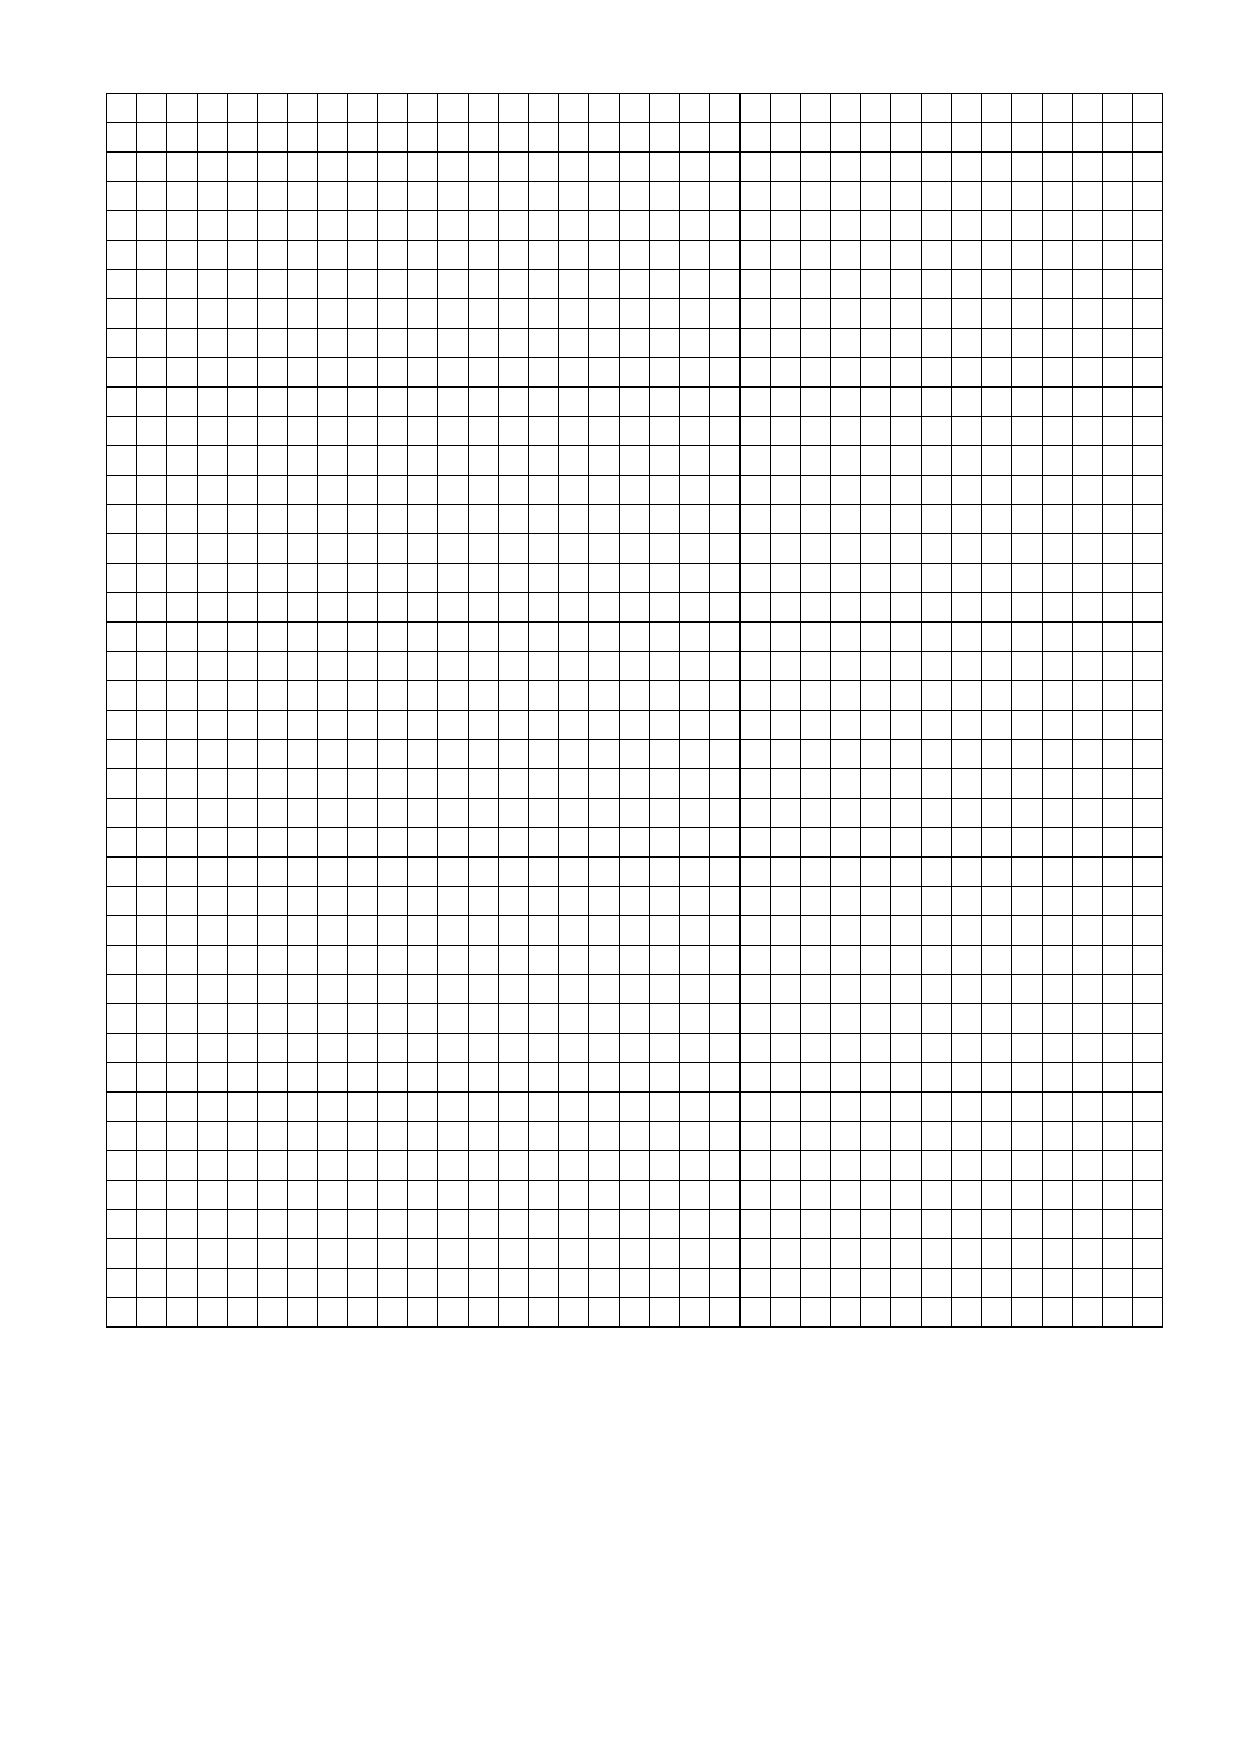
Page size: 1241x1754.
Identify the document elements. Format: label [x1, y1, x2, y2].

table_cell [710, 1210, 739, 1238]
table_cell [922, 1181, 951, 1209]
table_cell [982, 623, 1011, 651]
table_cell [771, 1034, 800, 1062]
table_header [620, 94, 649, 122]
table_cell [559, 1269, 588, 1297]
table_cell [198, 623, 227, 651]
table_cell [408, 681, 437, 709]
table_cell [620, 446, 649, 474]
table_cell [529, 975, 558, 1003]
table_cell [771, 711, 800, 739]
table_cell [620, 593, 649, 621]
table_cell [529, 123, 558, 151]
table_cell [408, 1034, 437, 1062]
table_cell [348, 769, 377, 798]
table_cell [408, 388, 437, 416]
table_cell [258, 534, 287, 563]
table_cell [741, 1122, 770, 1150]
table_cell [288, 182, 317, 210]
table_cell [891, 858, 921, 886]
table_cell [348, 358, 377, 386]
table_cell [891, 476, 921, 504]
table_cell [891, 828, 921, 856]
table_cell [288, 1239, 317, 1268]
table_cell [650, 799, 679, 827]
table_cell [198, 241, 227, 269]
table_cell [620, 916, 649, 944]
table_cell [801, 153, 830, 181]
table_cell [1012, 1181, 1042, 1209]
table_cell [1012, 946, 1042, 974]
table_cell [288, 211, 317, 239]
table_cell [982, 1298, 1011, 1326]
table_cell [137, 828, 166, 856]
table_cell [952, 1269, 981, 1297]
table_cell [650, 270, 679, 298]
table_cell [1103, 1181, 1132, 1209]
table_cell [469, 123, 498, 151]
table_cell [680, 1181, 709, 1209]
table_cell [107, 593, 136, 621]
table_cell [952, 1034, 981, 1062]
table_cell [680, 623, 709, 651]
table_cell [348, 182, 377, 210]
table_cell [922, 241, 951, 269]
table_cell [861, 652, 890, 680]
table_cell [499, 564, 528, 592]
table_cell [922, 153, 951, 181]
table_cell [288, 241, 317, 269]
table_cell [831, 1004, 860, 1033]
table_cell [1073, 975, 1102, 1003]
table_cell [831, 652, 860, 680]
table_cell [469, 975, 498, 1003]
table_cell [650, 241, 679, 269]
table_cell [167, 1122, 197, 1150]
table_cell [348, 211, 377, 239]
table_header [167, 94, 197, 122]
table_cell [710, 505, 739, 533]
table_cell [258, 623, 287, 651]
table_cell [922, 123, 951, 151]
table_cell [952, 564, 981, 592]
table_cell [1043, 593, 1072, 621]
table_cell [831, 270, 860, 298]
table_cell [771, 1093, 800, 1121]
table_cell [620, 329, 649, 357]
table_cell [318, 1181, 347, 1209]
table_cell [710, 153, 739, 181]
table_cell [952, 593, 981, 621]
table_cell [1073, 858, 1102, 886]
table_cell [922, 1034, 951, 1062]
table_cell [107, 946, 136, 974]
table_header [499, 94, 528, 122]
table_header [1012, 94, 1042, 122]
table_cell [650, 623, 679, 651]
table_cell [167, 270, 197, 298]
table_cell [348, 1063, 377, 1091]
table_cell [620, 975, 649, 1003]
table_cell [469, 564, 498, 592]
table_cell [198, 1063, 227, 1091]
table_cell [378, 799, 407, 827]
table_cell [318, 1210, 347, 1238]
table_cell [831, 358, 860, 386]
table_cell [741, 887, 770, 915]
table_cell [288, 299, 317, 328]
table_cell [861, 769, 890, 798]
table_cell [559, 153, 588, 181]
table_cell [198, 1298, 227, 1326]
table_cell [801, 711, 830, 739]
table_cell [891, 1239, 921, 1268]
table_cell [952, 858, 981, 886]
table_cell [982, 1151, 1011, 1179]
table_cell [952, 1004, 981, 1033]
table_cell [831, 388, 860, 416]
table_cell [378, 946, 407, 974]
table_cell [1103, 182, 1132, 210]
table_cell [952, 446, 981, 474]
table_cell [982, 358, 1011, 386]
table_cell [620, 1122, 649, 1150]
table_cell [861, 887, 890, 915]
table_cell [741, 828, 770, 856]
table_cell [831, 211, 860, 239]
table_cell [1103, 711, 1132, 739]
table_cell [741, 1210, 770, 1238]
table_cell [922, 769, 951, 798]
table_cell [288, 623, 317, 651]
table_cell [1043, 417, 1072, 445]
table_cell [771, 916, 800, 944]
table_cell [1012, 534, 1042, 563]
table_cell [680, 182, 709, 210]
table_cell [137, 564, 166, 592]
table_cell [952, 388, 981, 416]
table_cell [861, 1269, 890, 1297]
table_cell [589, 1298, 619, 1326]
table_cell [982, 299, 1011, 328]
table_cell [771, 1181, 800, 1209]
table_cell [107, 1151, 136, 1179]
table_cell [1043, 182, 1072, 210]
table_cell [1133, 681, 1162, 709]
table_cell [1133, 388, 1162, 416]
table_cell [710, 1093, 739, 1121]
table_cell [559, 916, 588, 944]
table_cell [922, 534, 951, 563]
table_cell [469, 828, 498, 856]
table_cell [1043, 916, 1072, 944]
table_cell [650, 417, 679, 445]
table_cell [198, 593, 227, 621]
table_cell [198, 534, 227, 563]
table_cell [107, 1269, 136, 1297]
table_cell [1133, 1239, 1162, 1268]
table_cell [891, 652, 921, 680]
table_cell [741, 182, 770, 210]
table_cell [137, 123, 166, 151]
table_cell [1012, 505, 1042, 533]
table_cell [167, 123, 197, 151]
table_cell [861, 388, 890, 416]
table_cell [499, 593, 528, 621]
table_cell [1103, 1034, 1132, 1062]
table_cell [107, 417, 136, 445]
table_cell [1043, 1122, 1072, 1150]
table_cell [831, 564, 860, 592]
table_cell [952, 299, 981, 328]
table_cell [801, 1181, 830, 1209]
table_cell [1043, 623, 1072, 651]
table_cell [167, 1210, 197, 1238]
table_cell [1073, 1004, 1102, 1033]
table_cell [378, 916, 407, 944]
table_cell [438, 534, 468, 563]
table_cell [107, 299, 136, 328]
table_cell [710, 211, 739, 239]
table_cell [771, 652, 800, 680]
table_cell [378, 740, 407, 768]
table_cell [499, 769, 528, 798]
table_cell [589, 1239, 619, 1268]
table_cell [167, 1239, 197, 1268]
table_cell [831, 1063, 860, 1091]
table_cell [1103, 123, 1132, 151]
table_cell [228, 505, 257, 533]
table_cell [1133, 916, 1162, 944]
table_cell [741, 241, 770, 269]
table_cell [288, 1298, 317, 1326]
table_cell [680, 799, 709, 827]
table_cell [741, 388, 770, 416]
table_cell [288, 329, 317, 357]
table_cell [318, 270, 347, 298]
table_cell [771, 769, 800, 798]
table_cell [348, 1239, 377, 1268]
table_cell [620, 1181, 649, 1209]
table_cell [288, 769, 317, 798]
table_cell [198, 211, 227, 239]
table_header [559, 94, 588, 122]
table_cell [982, 505, 1011, 533]
table_cell [137, 358, 166, 386]
table_cell [1103, 417, 1132, 445]
table_header [1103, 94, 1132, 122]
table_cell [348, 1093, 377, 1121]
table_cell [438, 1181, 468, 1209]
table_cell [228, 681, 257, 709]
table_cell [499, 182, 528, 210]
table_cell [469, 1181, 498, 1209]
table_cell [650, 476, 679, 504]
table_cell [1012, 564, 1042, 592]
table_cell [1012, 799, 1042, 827]
table_cell [680, 211, 709, 239]
table_cell [469, 681, 498, 709]
table_cell [982, 1063, 1011, 1091]
table_cell [650, 1122, 679, 1150]
table_cell [1012, 1239, 1042, 1268]
table_cell [559, 858, 588, 886]
table_cell [620, 1093, 649, 1121]
table_cell [801, 388, 830, 416]
table_cell [529, 711, 558, 739]
table_cell [1103, 388, 1132, 416]
table_cell [680, 1210, 709, 1238]
table_cell [469, 1034, 498, 1062]
table_cell [650, 534, 679, 563]
table_cell [288, 1210, 317, 1238]
table_cell [499, 740, 528, 768]
table_cell [318, 241, 347, 269]
table_cell [288, 887, 317, 915]
table_cell [831, 593, 860, 621]
table_cell [258, 1122, 287, 1150]
table_cell [559, 1210, 588, 1238]
table_cell [167, 1269, 197, 1297]
table_cell [107, 711, 136, 739]
table_cell [952, 270, 981, 298]
table_cell [891, 358, 921, 386]
table_cell [771, 858, 800, 886]
table_cell [288, 1269, 317, 1297]
table_cell [1103, 593, 1132, 621]
table_cell [1012, 446, 1042, 474]
table_cell [952, 711, 981, 739]
table_cell [982, 1004, 1011, 1033]
table_cell [831, 799, 860, 827]
table_cell [559, 799, 588, 827]
table_cell [167, 153, 197, 181]
table_cell [318, 799, 347, 827]
table_cell [228, 652, 257, 680]
table_cell [620, 711, 649, 739]
table_cell [861, 711, 890, 739]
table_cell [137, 534, 166, 563]
table_cell [228, 388, 257, 416]
table_cell [680, 417, 709, 445]
table_cell [831, 1151, 860, 1179]
table_cell [680, 740, 709, 768]
table_cell [107, 887, 136, 915]
table_cell [680, 975, 709, 1003]
table_cell [228, 740, 257, 768]
table_cell [891, 1004, 921, 1033]
table_cell [318, 123, 347, 151]
table_cell [831, 299, 860, 328]
table_cell [107, 329, 136, 357]
table_cell [499, 916, 528, 944]
table_cell [741, 681, 770, 709]
table_cell [741, 740, 770, 768]
table_cell [1133, 123, 1162, 151]
table_cell [438, 241, 468, 269]
table_cell [167, 241, 197, 269]
table_cell [107, 799, 136, 827]
table_cell [922, 1093, 951, 1121]
table_cell [1012, 329, 1042, 357]
table_cell [469, 1239, 498, 1268]
table_header [680, 94, 709, 122]
table_cell [499, 946, 528, 974]
table_cell [1103, 476, 1132, 504]
table_cell [831, 946, 860, 974]
table_cell [167, 299, 197, 328]
table_cell [982, 1122, 1011, 1150]
table_cell [771, 1063, 800, 1091]
table_cell [741, 1063, 770, 1091]
table_cell [529, 1034, 558, 1062]
table_cell [952, 417, 981, 445]
table_cell [107, 388, 136, 416]
table_cell [469, 299, 498, 328]
table_cell [1133, 1004, 1162, 1033]
table_cell [771, 299, 800, 328]
table_cell [438, 593, 468, 621]
table_cell [529, 182, 558, 210]
table_cell [408, 1004, 437, 1033]
table_cell [1103, 887, 1132, 915]
table_cell [559, 358, 588, 386]
table_cell [378, 388, 407, 416]
table_cell [741, 769, 770, 798]
table_cell [559, 769, 588, 798]
table_cell [288, 828, 317, 856]
table_cell [107, 211, 136, 239]
table_cell [1103, 828, 1132, 856]
table_cell [1043, 1239, 1072, 1268]
table_cell [710, 887, 739, 915]
table_cell [137, 1004, 166, 1033]
table_cell [982, 1239, 1011, 1268]
table_cell [198, 329, 227, 357]
table_cell [348, 681, 377, 709]
table_cell [861, 182, 890, 210]
table_cell [1133, 564, 1162, 592]
table_cell [348, 476, 377, 504]
table_cell [589, 182, 619, 210]
table_cell [680, 476, 709, 504]
table_cell [922, 211, 951, 239]
table_cell [408, 652, 437, 680]
table_cell [107, 182, 136, 210]
table_cell [589, 505, 619, 533]
table_cell [408, 623, 437, 651]
table_cell [318, 505, 347, 533]
table_cell [861, 505, 890, 533]
table_cell [228, 1210, 257, 1238]
table_cell [831, 1269, 860, 1297]
table_cell [891, 1122, 921, 1150]
table_cell [1012, 1122, 1042, 1150]
table_cell [680, 1122, 709, 1150]
table_cell [861, 828, 890, 856]
table_cell [710, 1122, 739, 1150]
table_cell [741, 1181, 770, 1209]
table_cell [167, 182, 197, 210]
table_cell [741, 1269, 770, 1297]
table_cell [1073, 769, 1102, 798]
table_cell [680, 241, 709, 269]
table_cell [589, 153, 619, 181]
table_cell [288, 652, 317, 680]
table_cell [680, 1298, 709, 1326]
table_cell [198, 1004, 227, 1033]
table_cell [982, 1269, 1011, 1297]
table_cell [1073, 946, 1102, 974]
table_cell [1103, 975, 1132, 1003]
table_header [408, 94, 437, 122]
table_cell [1073, 417, 1102, 445]
table_cell [137, 858, 166, 886]
table_cell [137, 299, 166, 328]
table_header [891, 94, 921, 122]
table_cell [801, 329, 830, 357]
table_cell [741, 476, 770, 504]
table_cell [198, 1181, 227, 1209]
table_cell [348, 505, 377, 533]
table_cell [107, 652, 136, 680]
table_cell [198, 1269, 227, 1297]
table_cell [861, 740, 890, 768]
table_cell [952, 1298, 981, 1326]
table_cell [438, 153, 468, 181]
table_cell [438, 1063, 468, 1091]
table_cell [861, 1093, 890, 1121]
table_cell [529, 417, 558, 445]
table_cell [499, 1210, 528, 1238]
table_cell [922, 182, 951, 210]
table_cell [137, 1063, 166, 1091]
table_cell [378, 358, 407, 386]
table_cell [891, 388, 921, 416]
table_cell [1103, 564, 1132, 592]
table_cell [801, 799, 830, 827]
table_cell [1133, 446, 1162, 474]
table_header [1133, 94, 1162, 122]
table_cell [469, 270, 498, 298]
table_cell [801, 1034, 830, 1062]
table_cell [469, 740, 498, 768]
table_cell [1103, 1122, 1132, 1150]
table_cell [1133, 358, 1162, 386]
table_cell [137, 476, 166, 504]
table_cell [438, 505, 468, 533]
table_cell [801, 593, 830, 621]
table_cell [438, 1210, 468, 1238]
table_cell [167, 505, 197, 533]
table_cell [378, 505, 407, 533]
table_cell [198, 446, 227, 474]
table_cell [1073, 211, 1102, 239]
table_cell [771, 946, 800, 974]
table_cell [167, 975, 197, 1003]
table_cell [529, 153, 558, 181]
table_cell [469, 446, 498, 474]
table_cell [107, 769, 136, 798]
table_cell [589, 681, 619, 709]
table_cell [922, 476, 951, 504]
table_header [710, 94, 739, 122]
table_cell [348, 1269, 377, 1297]
table_cell [589, 211, 619, 239]
table_cell [710, 241, 739, 269]
table_cell [861, 1181, 890, 1209]
table_cell [348, 1122, 377, 1150]
table_cell [499, 505, 528, 533]
table_cell [348, 1034, 377, 1062]
table_cell [922, 681, 951, 709]
table_cell [198, 388, 227, 416]
table_cell [650, 182, 679, 210]
table_cell [318, 1034, 347, 1062]
table_cell [529, 652, 558, 680]
table_cell [922, 828, 951, 856]
table_cell [438, 740, 468, 768]
table_cell [529, 828, 558, 856]
table_cell [529, 799, 558, 827]
table_cell [137, 388, 166, 416]
table_cell [650, 329, 679, 357]
table_cell [771, 740, 800, 768]
table_cell [1073, 329, 1102, 357]
table_cell [559, 534, 588, 563]
table_cell [559, 652, 588, 680]
table_cell [861, 358, 890, 386]
table_cell [228, 1034, 257, 1062]
table_cell [288, 1151, 317, 1179]
table_cell [710, 182, 739, 210]
table_cell [1103, 299, 1132, 328]
table_cell [258, 299, 287, 328]
table_cell [1103, 1093, 1132, 1121]
table_cell [529, 858, 558, 886]
table_cell [1133, 182, 1162, 210]
table_cell [1133, 1298, 1162, 1326]
table_cell [288, 417, 317, 445]
table_cell [198, 564, 227, 592]
table_cell [559, 1034, 588, 1062]
table_cell [378, 623, 407, 651]
table_header [922, 94, 951, 122]
table_cell [438, 564, 468, 592]
table_cell [258, 417, 287, 445]
table_cell [801, 505, 830, 533]
table_cell [861, 211, 890, 239]
table_cell [107, 858, 136, 886]
table_cell [499, 358, 528, 386]
table_cell [438, 652, 468, 680]
table_cell [167, 564, 197, 592]
table_cell [378, 153, 407, 181]
table_cell [861, 975, 890, 1003]
table_cell [831, 329, 860, 357]
table_cell [198, 946, 227, 974]
table_cell [198, 417, 227, 445]
table_cell [741, 446, 770, 474]
table_cell [1103, 534, 1132, 563]
table_cell [288, 858, 317, 886]
table_cell [258, 711, 287, 739]
table_cell [952, 975, 981, 1003]
table_cell [408, 329, 437, 357]
table_cell [348, 858, 377, 886]
table_cell [1133, 211, 1162, 239]
table_cell [680, 593, 709, 621]
table_cell [469, 182, 498, 210]
table_cell [1043, 1151, 1072, 1179]
table_cell [408, 1151, 437, 1179]
table_cell [922, 1004, 951, 1033]
table_cell [258, 858, 287, 886]
table_cell [469, 769, 498, 798]
table_cell [1103, 1151, 1132, 1179]
table_cell [620, 505, 649, 533]
table_cell [408, 241, 437, 269]
table_cell [1043, 388, 1072, 416]
table_cell [650, 1298, 679, 1326]
table_cell [861, 1122, 890, 1150]
table_cell [318, 564, 347, 592]
table_cell [438, 975, 468, 1003]
table_cell [107, 1093, 136, 1121]
table_cell [771, 329, 800, 357]
table_cell [831, 1210, 860, 1238]
table_cell [408, 711, 437, 739]
table_header [1073, 94, 1102, 122]
table_cell [710, 476, 739, 504]
table_cell [1043, 329, 1072, 357]
table_cell [288, 564, 317, 592]
table_cell [1133, 299, 1162, 328]
table_cell [589, 711, 619, 739]
table_cell [771, 1004, 800, 1033]
table_cell [408, 123, 437, 151]
table_cell [529, 1298, 558, 1326]
table_cell [861, 799, 890, 827]
table_cell [1012, 388, 1042, 416]
table_cell [861, 1239, 890, 1268]
table_header [982, 94, 1011, 122]
table_cell [589, 270, 619, 298]
table_cell [1043, 299, 1072, 328]
table_cell [228, 211, 257, 239]
table_cell [529, 1181, 558, 1209]
table_cell [408, 446, 437, 474]
table_cell [408, 1122, 437, 1150]
table_cell [559, 446, 588, 474]
table_cell [831, 681, 860, 709]
table_cell [801, 417, 830, 445]
table_cell [1073, 270, 1102, 298]
table_cell [137, 505, 166, 533]
table_cell [710, 1063, 739, 1091]
table_cell [1043, 652, 1072, 680]
table_cell [318, 1093, 347, 1121]
table_cell [438, 769, 468, 798]
table_cell [438, 211, 468, 239]
table_cell [1043, 505, 1072, 533]
table_cell [228, 534, 257, 563]
table_cell [258, 1298, 287, 1326]
table_cell [499, 123, 528, 151]
table_cell [710, 1034, 739, 1062]
table_cell [499, 329, 528, 357]
table_cell [952, 916, 981, 944]
table_cell [228, 975, 257, 1003]
table_cell [137, 329, 166, 357]
table_cell [559, 123, 588, 151]
table_header [952, 94, 981, 122]
table_cell [650, 916, 679, 944]
table_header [438, 94, 468, 122]
table_cell [801, 740, 830, 768]
table_cell [378, 270, 407, 298]
table_cell [952, 769, 981, 798]
table_cell [589, 916, 619, 944]
table_cell [529, 1151, 558, 1179]
table_cell [1103, 211, 1132, 239]
table_cell [378, 182, 407, 210]
table_cell [771, 123, 800, 151]
table_cell [438, 123, 468, 151]
table_cell [408, 593, 437, 621]
table_cell [318, 182, 347, 210]
table_cell [891, 1181, 921, 1209]
table_cell [1133, 1269, 1162, 1297]
table_cell [438, 946, 468, 974]
table_cell [861, 564, 890, 592]
table_cell [710, 446, 739, 474]
table_cell [589, 887, 619, 915]
table_cell [1073, 623, 1102, 651]
table_cell [1073, 564, 1102, 592]
table_cell [680, 270, 709, 298]
table_cell [1103, 446, 1132, 474]
table_cell [1133, 270, 1162, 298]
table_cell [589, 593, 619, 621]
table_cell [378, 652, 407, 680]
table_cell [680, 711, 709, 739]
table_cell [831, 858, 860, 886]
table_cell [589, 358, 619, 386]
table_cell [650, 1269, 679, 1297]
table_cell [378, 211, 407, 239]
table_cell [650, 564, 679, 592]
table_cell [922, 388, 951, 416]
table_cell [922, 740, 951, 768]
table_cell [650, 1151, 679, 1179]
table_cell [137, 681, 166, 709]
table_cell [922, 916, 951, 944]
table_cell [891, 975, 921, 1003]
table_cell [167, 388, 197, 416]
table_cell [1012, 681, 1042, 709]
table_cell [348, 329, 377, 357]
table_cell [348, 1004, 377, 1033]
table_cell [469, 534, 498, 563]
table_cell [529, 916, 558, 944]
table_cell [258, 153, 287, 181]
table_cell [438, 799, 468, 827]
table_cell [167, 534, 197, 563]
table_cell [378, 1239, 407, 1268]
table_cell [378, 123, 407, 151]
table_cell [771, 1239, 800, 1268]
table_cell [982, 828, 1011, 856]
table_cell [982, 799, 1011, 827]
table_cell [801, 652, 830, 680]
table_cell [831, 123, 860, 151]
table_cell [741, 858, 770, 886]
table_cell [559, 887, 588, 915]
table_cell [589, 388, 619, 416]
table_cell [137, 740, 166, 768]
table_cell [318, 476, 347, 504]
table_cell [1103, 153, 1132, 181]
table_cell [499, 652, 528, 680]
table_cell [469, 799, 498, 827]
table_header [228, 94, 257, 122]
table_cell [1043, 1004, 1072, 1033]
table_cell [499, 1298, 528, 1326]
table_cell [710, 946, 739, 974]
table_cell [318, 623, 347, 651]
table_cell [861, 534, 890, 563]
table_cell [771, 534, 800, 563]
table_cell [288, 740, 317, 768]
table_cell [499, 211, 528, 239]
table_cell [982, 916, 1011, 944]
table_cell [288, 505, 317, 533]
table_cell [741, 417, 770, 445]
table_cell [680, 564, 709, 592]
table_cell [1133, 153, 1162, 181]
table_cell [228, 1122, 257, 1150]
table_cell [922, 975, 951, 1003]
table_header [318, 94, 347, 122]
table_cell [922, 270, 951, 298]
table_cell [137, 623, 166, 651]
table_cell [258, 329, 287, 357]
table_cell [1073, 388, 1102, 416]
table_cell [1073, 1239, 1102, 1268]
table_cell [559, 1004, 588, 1033]
table_cell [831, 916, 860, 944]
table_cell [1103, 241, 1132, 269]
table_cell [198, 740, 227, 768]
table_cell [891, 446, 921, 474]
table_cell [107, 916, 136, 944]
table_cell [771, 417, 800, 445]
table_cell [710, 858, 739, 886]
table_cell [1043, 858, 1072, 886]
table_cell [228, 858, 257, 886]
table_cell [228, 887, 257, 915]
table_cell [529, 1063, 558, 1091]
table_cell [258, 799, 287, 827]
table_cell [801, 476, 830, 504]
table_cell [891, 887, 921, 915]
table_cell [982, 652, 1011, 680]
table_cell [288, 476, 317, 504]
table_cell [288, 446, 317, 474]
table_cell [801, 1239, 830, 1268]
table_cell [438, 388, 468, 416]
table_cell [589, 769, 619, 798]
table_cell [1012, 123, 1042, 151]
table_cell [650, 711, 679, 739]
table_cell [438, 858, 468, 886]
table_cell [861, 123, 890, 151]
table_cell [258, 1063, 287, 1091]
table_cell [741, 1093, 770, 1121]
table_cell [288, 681, 317, 709]
table_cell [1103, 769, 1132, 798]
table_cell [499, 1181, 528, 1209]
table_cell [258, 887, 287, 915]
table_cell [559, 1298, 588, 1326]
table_cell [741, 123, 770, 151]
table_cell [1103, 799, 1132, 827]
table_cell [228, 623, 257, 651]
table_cell [348, 652, 377, 680]
table_cell [771, 505, 800, 533]
table_cell [982, 182, 1011, 210]
table_cell [952, 1063, 981, 1091]
table_cell [137, 1210, 166, 1238]
table_cell [499, 1004, 528, 1033]
table_cell [922, 652, 951, 680]
table_cell [741, 564, 770, 592]
table_cell [650, 505, 679, 533]
table_cell [1012, 887, 1042, 915]
table_cell [1073, 799, 1102, 827]
table_cell [499, 270, 528, 298]
table_cell [258, 358, 287, 386]
table_cell [801, 299, 830, 328]
table_cell [318, 975, 347, 1003]
table_cell [529, 241, 558, 269]
table_cell [559, 623, 588, 651]
table_cell [318, 153, 347, 181]
table_cell [1103, 1210, 1132, 1238]
table_cell [801, 1063, 830, 1091]
table_cell [801, 358, 830, 386]
table_cell [348, 534, 377, 563]
table_cell [771, 681, 800, 709]
table_cell [771, 1122, 800, 1150]
table_cell [952, 534, 981, 563]
table_cell [861, 329, 890, 357]
table_cell [1073, 711, 1102, 739]
table_cell [1133, 534, 1162, 563]
table_cell [922, 1151, 951, 1179]
table_cell [952, 623, 981, 651]
table_cell [922, 623, 951, 651]
table_cell [469, 505, 498, 533]
table_cell [469, 1093, 498, 1121]
table_cell [228, 446, 257, 474]
table_cell [348, 299, 377, 328]
table_header [589, 94, 619, 122]
table_cell [891, 681, 921, 709]
table_cell [378, 476, 407, 504]
table_cell [952, 329, 981, 357]
table_cell [258, 505, 287, 533]
table_cell [982, 153, 1011, 181]
table_cell [348, 270, 377, 298]
table_cell [710, 270, 739, 298]
table_cell [680, 153, 709, 181]
table_cell [620, 828, 649, 856]
table_cell [1073, 446, 1102, 474]
table_cell [198, 182, 227, 210]
table_cell [167, 681, 197, 709]
table_cell [378, 417, 407, 445]
table_cell [1133, 1210, 1162, 1238]
table_cell [771, 153, 800, 181]
table_cell [1133, 652, 1162, 680]
table_cell [831, 446, 860, 474]
table_cell [559, 1063, 588, 1091]
table_cell [378, 593, 407, 621]
table_cell [288, 270, 317, 298]
table_cell [831, 534, 860, 563]
table_cell [589, 858, 619, 886]
table_cell [650, 153, 679, 181]
table_cell [741, 299, 770, 328]
table_cell [680, 1269, 709, 1297]
table_cell [952, 1151, 981, 1179]
table_cell [529, 476, 558, 504]
table_cell [982, 211, 1011, 239]
table_cell [1073, 1298, 1102, 1326]
table_cell [228, 299, 257, 328]
table_cell [831, 1298, 860, 1326]
table_cell [861, 270, 890, 298]
table_cell [982, 1210, 1011, 1238]
table_cell [258, 1181, 287, 1209]
table_cell [228, 476, 257, 504]
table_cell [529, 740, 558, 768]
table_cell [861, 1063, 890, 1091]
table_cell [499, 153, 528, 181]
table_cell [1103, 652, 1132, 680]
table_cell [438, 1093, 468, 1121]
table_cell [378, 858, 407, 886]
table_cell [408, 417, 437, 445]
table_cell [318, 388, 347, 416]
table_cell [741, 1004, 770, 1033]
table_cell [559, 740, 588, 768]
table_cell [922, 1239, 951, 1268]
table_cell [378, 241, 407, 269]
table_cell [228, 946, 257, 974]
table_cell [1133, 769, 1162, 798]
table_cell [1103, 505, 1132, 533]
table_cell [1073, 358, 1102, 386]
table_cell [348, 623, 377, 651]
table_cell [469, 241, 498, 269]
table_cell [680, 1034, 709, 1062]
table_cell [559, 681, 588, 709]
table_cell [499, 1239, 528, 1268]
table_cell [891, 1298, 921, 1326]
table_cell [620, 564, 649, 592]
table_cell [680, 828, 709, 856]
table_cell [1012, 1298, 1042, 1326]
table_cell [258, 1034, 287, 1062]
table_cell [801, 975, 830, 1003]
table_cell [288, 946, 317, 974]
table_cell [288, 799, 317, 827]
table_cell [680, 887, 709, 915]
table_cell [559, 593, 588, 621]
table_cell [167, 828, 197, 856]
table_cell [710, 1181, 739, 1209]
table_cell [801, 828, 830, 856]
table_cell [408, 153, 437, 181]
table_cell [952, 505, 981, 533]
table_cell [318, 593, 347, 621]
table_cell [801, 123, 830, 151]
table_cell [499, 446, 528, 474]
table_cell [408, 211, 437, 239]
table_cell [228, 1093, 257, 1121]
table_cell [589, 1122, 619, 1150]
table_cell [137, 270, 166, 298]
table_cell [952, 1181, 981, 1209]
table_cell [1133, 1181, 1162, 1209]
table_cell [982, 446, 1011, 474]
table_cell [831, 153, 860, 181]
table_cell [710, 740, 739, 768]
table_cell [529, 681, 558, 709]
table_cell [1043, 476, 1072, 504]
table_header [861, 94, 890, 122]
table_cell [137, 1122, 166, 1150]
table_cell [499, 388, 528, 416]
table_cell [1012, 182, 1042, 210]
table_cell [258, 769, 287, 798]
table_cell [1012, 1004, 1042, 1033]
table_cell [620, 1034, 649, 1062]
table_cell [529, 270, 558, 298]
table_cell [318, 652, 347, 680]
table_cell [710, 623, 739, 651]
table_cell [107, 241, 136, 269]
table_cell [982, 241, 1011, 269]
table_cell [499, 1093, 528, 1121]
table_cell [318, 887, 347, 915]
table_cell [107, 623, 136, 651]
table_cell [258, 1239, 287, 1268]
table_cell [288, 123, 317, 151]
table_cell [861, 299, 890, 328]
table_cell [1103, 1239, 1132, 1268]
table_cell [1073, 1269, 1102, 1297]
table_cell [258, 182, 287, 210]
table_cell [1073, 153, 1102, 181]
table_cell [499, 1269, 528, 1297]
table_cell [198, 153, 227, 181]
table_cell [1103, 1004, 1132, 1033]
table_cell [198, 887, 227, 915]
table_cell [107, 1298, 136, 1326]
table_cell [1012, 1093, 1042, 1121]
table_cell [107, 476, 136, 504]
table_cell [348, 711, 377, 739]
table_cell [228, 916, 257, 944]
table_cell [348, 799, 377, 827]
table_cell [318, 858, 347, 886]
table_cell [408, 887, 437, 915]
table_cell [469, 1210, 498, 1238]
table_cell [650, 1239, 679, 1268]
table_cell [408, 916, 437, 944]
table_cell [228, 1004, 257, 1033]
table_cell [1012, 299, 1042, 328]
table_cell [228, 1151, 257, 1179]
table_cell [1133, 946, 1162, 974]
table_cell [982, 417, 1011, 445]
table_cell [589, 1004, 619, 1033]
table_cell [620, 182, 649, 210]
table_cell [650, 858, 679, 886]
table_cell [982, 593, 1011, 621]
table_cell [408, 505, 437, 533]
table_cell [589, 476, 619, 504]
table_cell [318, 1239, 347, 1268]
table_cell [680, 946, 709, 974]
table_cell [952, 476, 981, 504]
table_cell [499, 887, 528, 915]
table_cell [378, 1004, 407, 1033]
table_cell [710, 1239, 739, 1268]
table_cell [198, 916, 227, 944]
table_cell [228, 329, 257, 357]
table_cell [1073, 241, 1102, 269]
table_cell [1133, 1093, 1162, 1121]
table_cell [831, 1093, 860, 1121]
table_cell [1012, 593, 1042, 621]
table_cell [1133, 740, 1162, 768]
table_cell [469, 711, 498, 739]
table_cell [1043, 534, 1072, 563]
table_cell [529, 623, 558, 651]
table_cell [348, 417, 377, 445]
table_cell [771, 1210, 800, 1238]
table_cell [198, 1151, 227, 1179]
table_cell [318, 1004, 347, 1033]
table_cell [1043, 211, 1072, 239]
table_cell [589, 623, 619, 651]
table_cell [258, 1210, 287, 1238]
table_cell [1103, 681, 1132, 709]
table_cell [348, 153, 377, 181]
table_cell [1012, 711, 1042, 739]
table_cell [1043, 711, 1072, 739]
table_cell [1103, 946, 1132, 974]
table_cell [469, 1004, 498, 1033]
table_cell [1043, 740, 1072, 768]
table_cell [801, 446, 830, 474]
table_cell [378, 1151, 407, 1179]
table_cell [982, 123, 1011, 151]
table_cell [258, 446, 287, 474]
table_cell [922, 564, 951, 592]
table_cell [408, 564, 437, 592]
table_cell [559, 1122, 588, 1150]
table_cell [167, 593, 197, 621]
table_cell [952, 123, 981, 151]
table_cell [891, 270, 921, 298]
table_cell [258, 1269, 287, 1297]
table_cell [771, 975, 800, 1003]
table_cell [771, 564, 800, 592]
table_cell [438, 417, 468, 445]
table_cell [198, 505, 227, 533]
table_cell [137, 1034, 166, 1062]
table_cell [137, 799, 166, 827]
table_cell [408, 1269, 437, 1297]
table_cell [680, 358, 709, 386]
table_cell [258, 1151, 287, 1179]
table_cell [438, 329, 468, 357]
table_cell [620, 623, 649, 651]
table_cell [167, 358, 197, 386]
table_header [801, 94, 830, 122]
table_cell [891, 769, 921, 798]
table_cell [318, 711, 347, 739]
table_cell [771, 270, 800, 298]
table_cell [891, 564, 921, 592]
table_cell [1012, 211, 1042, 239]
table_cell [891, 1151, 921, 1179]
table_header [650, 94, 679, 122]
table_cell [1073, 828, 1102, 856]
table_cell [891, 946, 921, 974]
table_cell [1133, 505, 1162, 533]
table_cell [529, 1269, 558, 1297]
table_cell [107, 975, 136, 1003]
table_cell [499, 1034, 528, 1062]
table_cell [589, 534, 619, 563]
table_cell [318, 417, 347, 445]
table_cell [801, 534, 830, 563]
table_cell [650, 975, 679, 1003]
table_cell [559, 270, 588, 298]
table_cell [288, 358, 317, 386]
table_cell [107, 828, 136, 856]
table_cell [529, 1239, 558, 1268]
table_cell [559, 564, 588, 592]
table_cell [408, 299, 437, 328]
table_cell [107, 153, 136, 181]
table_cell [1043, 123, 1072, 151]
table_cell [1073, 182, 1102, 210]
table_cell [741, 534, 770, 563]
table_cell [831, 711, 860, 739]
table_cell [107, 505, 136, 533]
table_cell [801, 623, 830, 651]
table_cell [408, 1210, 437, 1238]
table_cell [680, 388, 709, 416]
table_cell [861, 1034, 890, 1062]
table_cell [438, 711, 468, 739]
table_cell [529, 534, 558, 563]
table_cell [228, 1181, 257, 1209]
table_cell [228, 593, 257, 621]
table_cell [589, 1151, 619, 1179]
table_cell [650, 211, 679, 239]
table_cell [378, 769, 407, 798]
table_cell [258, 241, 287, 269]
table_cell [801, 182, 830, 210]
table_header [1043, 94, 1072, 122]
table_cell [469, 887, 498, 915]
table_header [771, 94, 800, 122]
table_cell [650, 681, 679, 709]
table_cell [408, 534, 437, 563]
table_cell [589, 564, 619, 592]
table_cell [1043, 1063, 1072, 1091]
table_cell [167, 329, 197, 357]
table_cell [107, 1034, 136, 1062]
table_cell [198, 1122, 227, 1150]
table_cell [741, 799, 770, 827]
table_cell [107, 534, 136, 563]
table_cell [378, 1269, 407, 1297]
table_cell [198, 123, 227, 151]
table_cell [408, 799, 437, 827]
table_cell [228, 769, 257, 798]
table_cell [620, 799, 649, 827]
table_cell [952, 182, 981, 210]
table_cell [620, 887, 649, 915]
table_cell [499, 299, 528, 328]
table_cell [771, 182, 800, 210]
table_cell [378, 887, 407, 915]
table_cell [710, 711, 739, 739]
table_cell [650, 828, 679, 856]
table_cell [167, 740, 197, 768]
table_cell [408, 975, 437, 1003]
table_cell [198, 1210, 227, 1238]
table_cell [922, 1063, 951, 1091]
table_cell [891, 1093, 921, 1121]
table_cell [137, 211, 166, 239]
table_cell [499, 1063, 528, 1091]
table_cell [741, 975, 770, 1003]
table_cell [952, 799, 981, 827]
table_cell [620, 858, 649, 886]
table_cell [1043, 446, 1072, 474]
table_cell [469, 211, 498, 239]
table_cell [650, 446, 679, 474]
table_cell [167, 652, 197, 680]
table_cell [650, 946, 679, 974]
table_cell [438, 1151, 468, 1179]
table_cell [258, 946, 287, 974]
table_cell [318, 1063, 347, 1091]
table_cell [348, 241, 377, 269]
table_cell [982, 1093, 1011, 1121]
table_cell [1133, 1034, 1162, 1062]
table_cell [680, 681, 709, 709]
table_cell [198, 299, 227, 328]
table_cell [952, 211, 981, 239]
table_cell [107, 123, 136, 151]
table_cell [258, 828, 287, 856]
table_cell [620, 1210, 649, 1238]
table_cell [378, 564, 407, 592]
table_cell [589, 1034, 619, 1062]
table_cell [408, 740, 437, 768]
table_cell [1043, 1210, 1072, 1238]
table_cell [438, 623, 468, 651]
table_cell [952, 946, 981, 974]
table_cell [620, 769, 649, 798]
table_cell [922, 329, 951, 357]
table_cell [469, 388, 498, 416]
table_cell [378, 711, 407, 739]
table_cell [952, 828, 981, 856]
table_cell [741, 711, 770, 739]
table_cell [318, 446, 347, 474]
table_cell [438, 1034, 468, 1062]
table_cell [922, 946, 951, 974]
table_cell [348, 1210, 377, 1238]
table_cell [680, 329, 709, 357]
table_cell [529, 887, 558, 915]
table_cell [982, 388, 1011, 416]
table_cell [620, 417, 649, 445]
table_cell [801, 270, 830, 298]
table_cell [529, 211, 558, 239]
table_cell [650, 769, 679, 798]
table_cell [801, 946, 830, 974]
table_cell [529, 329, 558, 357]
table_cell [650, 123, 679, 151]
table_cell [408, 946, 437, 974]
table_cell [378, 446, 407, 474]
table_cell [831, 740, 860, 768]
table_cell [1073, 887, 1102, 915]
table_cell [348, 593, 377, 621]
table_cell [228, 270, 257, 298]
table_cell [620, 1151, 649, 1179]
table_cell [952, 681, 981, 709]
table_cell [469, 358, 498, 386]
table_cell [559, 329, 588, 357]
table_cell [1043, 1093, 1072, 1121]
table_cell [378, 828, 407, 856]
table_cell [137, 153, 166, 181]
table_cell [198, 681, 227, 709]
table_cell [680, 534, 709, 563]
table_cell [710, 123, 739, 151]
table_header [258, 94, 287, 122]
table_cell [408, 182, 437, 210]
table_cell [228, 799, 257, 827]
table_cell [952, 1122, 981, 1150]
table_cell [650, 1004, 679, 1033]
table_cell [952, 153, 981, 181]
table_cell [228, 1239, 257, 1268]
table_cell [559, 828, 588, 856]
table_cell [982, 975, 1011, 1003]
table_cell [650, 1063, 679, 1091]
table_cell [741, 153, 770, 181]
table_cell [620, 270, 649, 298]
table_cell [318, 681, 347, 709]
table_cell [620, 652, 649, 680]
table_cell [318, 358, 347, 386]
table_cell [801, 916, 830, 944]
table_cell [288, 593, 317, 621]
table_cell [167, 476, 197, 504]
table_cell [348, 1298, 377, 1326]
table_cell [891, 534, 921, 563]
table_cell [1073, 1151, 1102, 1179]
table_cell [499, 241, 528, 269]
table_cell [680, 916, 709, 944]
table_cell [469, 1269, 498, 1297]
table_cell [559, 975, 588, 1003]
table_cell [801, 769, 830, 798]
table_cell [922, 299, 951, 328]
table_cell [1103, 358, 1132, 386]
table_cell [559, 417, 588, 445]
table_cell [1103, 1298, 1132, 1326]
table_cell [710, 681, 739, 709]
table_cell [107, 681, 136, 709]
table_cell [1133, 975, 1162, 1003]
table_cell [198, 769, 227, 798]
table_cell [589, 123, 619, 151]
table_cell [982, 681, 1011, 709]
table_cell [620, 946, 649, 974]
table_cell [1012, 1063, 1042, 1091]
table_cell [589, 652, 619, 680]
table_cell [861, 1004, 890, 1033]
table_cell [1012, 858, 1042, 886]
table_cell [891, 123, 921, 151]
table_cell [650, 740, 679, 768]
table_cell [529, 564, 558, 592]
table_cell [620, 1269, 649, 1297]
table_cell [228, 1063, 257, 1091]
table_cell [258, 270, 287, 298]
table_cell [1012, 652, 1042, 680]
table_cell [469, 623, 498, 651]
table_cell [499, 711, 528, 739]
table_cell [107, 446, 136, 474]
table_cell [408, 476, 437, 504]
table_cell [589, 417, 619, 445]
table_cell [1043, 828, 1072, 856]
table_cell [982, 270, 1011, 298]
table_cell [1012, 623, 1042, 651]
table_cell [469, 1151, 498, 1179]
table_cell [258, 681, 287, 709]
table_cell [1043, 153, 1072, 181]
table_cell [801, 887, 830, 915]
table_cell [469, 329, 498, 357]
table_cell [167, 799, 197, 827]
table_cell [1133, 1122, 1162, 1150]
table_cell [378, 534, 407, 563]
table_cell [107, 1063, 136, 1091]
table_cell [228, 358, 257, 386]
table_cell [1012, 975, 1042, 1003]
table_cell [258, 564, 287, 592]
table_cell [680, 299, 709, 328]
table_cell [438, 1122, 468, 1150]
table_header [831, 94, 860, 122]
table_cell [559, 211, 588, 239]
table_cell [952, 358, 981, 386]
table_header [198, 94, 227, 122]
table_cell [710, 1269, 739, 1297]
table_header [529, 94, 558, 122]
table_cell [529, 769, 558, 798]
table_cell [559, 476, 588, 504]
table_cell [288, 975, 317, 1003]
table_cell [801, 1210, 830, 1238]
table_cell [922, 358, 951, 386]
table_cell [1073, 916, 1102, 944]
table_cell [891, 299, 921, 328]
table_cell [680, 652, 709, 680]
table_cell [891, 182, 921, 210]
table_cell [1073, 652, 1102, 680]
table_cell [831, 1239, 860, 1268]
table_cell [680, 858, 709, 886]
table_header [741, 94, 770, 122]
table_cell [1012, 358, 1042, 386]
table_cell [589, 1269, 619, 1297]
table_cell [891, 211, 921, 239]
table_cell [1043, 1181, 1072, 1209]
table_cell [1133, 417, 1162, 445]
table_cell [1012, 769, 1042, 798]
table_cell [1133, 623, 1162, 651]
table_cell [258, 388, 287, 416]
table_cell [710, 1298, 739, 1326]
table_cell [1043, 1034, 1072, 1062]
table_cell [1012, 153, 1042, 181]
table_cell [1043, 1269, 1072, 1297]
table_cell [589, 975, 619, 1003]
table_cell [650, 1210, 679, 1238]
table_cell [167, 446, 197, 474]
table_cell [861, 476, 890, 504]
table_cell [589, 329, 619, 357]
table_cell [198, 711, 227, 739]
table_cell [529, 358, 558, 386]
table_cell [107, 1239, 136, 1268]
table_cell [801, 211, 830, 239]
table_cell [741, 270, 770, 298]
table_cell [650, 593, 679, 621]
table_cell [710, 1151, 739, 1179]
table_cell [801, 1269, 830, 1297]
table_cell [891, 505, 921, 533]
table_cell [589, 1210, 619, 1238]
table_cell [258, 123, 287, 151]
table_cell [1103, 1063, 1132, 1091]
table_cell [1103, 329, 1132, 357]
table_cell [1043, 799, 1072, 827]
table_cell [529, 299, 558, 328]
table_cell [408, 358, 437, 386]
table_cell [1133, 858, 1162, 886]
table_cell [922, 1122, 951, 1150]
table_cell [288, 916, 317, 944]
table_cell [891, 1269, 921, 1297]
table_cell [499, 828, 528, 856]
table_cell [198, 1093, 227, 1121]
table_cell [620, 123, 649, 151]
table_cell [288, 1122, 317, 1150]
table_cell [529, 1122, 558, 1150]
table_cell [499, 534, 528, 563]
table_cell [831, 182, 860, 210]
table_cell [650, 887, 679, 915]
table_cell [137, 446, 166, 474]
table_cell [952, 1210, 981, 1238]
table_cell [499, 623, 528, 651]
table_cell [710, 799, 739, 827]
table_cell [167, 916, 197, 944]
table_cell [469, 916, 498, 944]
table_cell [680, 446, 709, 474]
table_cell [288, 711, 317, 739]
table_cell [952, 241, 981, 269]
table_cell [559, 1181, 588, 1209]
table_cell [982, 858, 1011, 886]
table_cell [680, 1063, 709, 1091]
table_cell [167, 1034, 197, 1062]
table_cell [1043, 358, 1072, 386]
table_cell [589, 946, 619, 974]
table_cell [922, 858, 951, 886]
table_cell [922, 1210, 951, 1238]
table_cell [1103, 270, 1132, 298]
table_cell [469, 1063, 498, 1091]
table_cell [318, 329, 347, 357]
table_cell [228, 417, 257, 445]
table_cell [408, 1239, 437, 1268]
table_cell [288, 388, 317, 416]
table_cell [741, 358, 770, 386]
table_cell [922, 593, 951, 621]
table_cell [198, 270, 227, 298]
table_cell [891, 241, 921, 269]
table_cell [650, 358, 679, 386]
table_cell [982, 946, 1011, 974]
table_cell [680, 1151, 709, 1179]
table_cell [107, 1210, 136, 1238]
table_cell [1043, 946, 1072, 974]
table_cell [952, 1093, 981, 1121]
table_cell [378, 1093, 407, 1121]
table_cell [438, 828, 468, 856]
table_cell [499, 681, 528, 709]
table_cell [107, 740, 136, 768]
table_cell [378, 1181, 407, 1209]
table_cell [1073, 1063, 1102, 1091]
table_cell [1133, 799, 1162, 827]
table_cell [1012, 1210, 1042, 1238]
table_cell [438, 1004, 468, 1033]
table_cell [741, 623, 770, 651]
table_cell [1043, 975, 1072, 1003]
table_cell [1073, 740, 1102, 768]
table_cell [831, 476, 860, 504]
table_cell [288, 1063, 317, 1091]
table_cell [891, 593, 921, 621]
table_cell [1073, 593, 1102, 621]
table_cell [922, 711, 951, 739]
table_cell [861, 916, 890, 944]
table_cell [891, 153, 921, 181]
table_cell [137, 1181, 166, 1209]
table_cell [1012, 270, 1042, 298]
table_cell [228, 123, 257, 151]
table_cell [741, 652, 770, 680]
table_cell [288, 534, 317, 563]
table_cell [1073, 505, 1102, 533]
table_cell [559, 1239, 588, 1268]
table_cell [167, 1093, 197, 1121]
table_cell [1012, 916, 1042, 944]
table_cell [137, 946, 166, 974]
table_cell [438, 916, 468, 944]
table_cell [499, 417, 528, 445]
table_cell [167, 858, 197, 886]
table_cell [137, 182, 166, 210]
table_cell [710, 329, 739, 357]
table_cell [559, 505, 588, 533]
table_cell [1103, 916, 1132, 944]
table_cell [228, 182, 257, 210]
table_cell [831, 975, 860, 1003]
table_cell [801, 1093, 830, 1121]
table_cell [258, 740, 287, 768]
table_cell [198, 1239, 227, 1268]
table_cell [348, 1151, 377, 1179]
table_cell [469, 652, 498, 680]
table_cell [167, 211, 197, 239]
table_cell [198, 358, 227, 386]
table_cell [348, 975, 377, 1003]
table_cell [741, 946, 770, 974]
table_cell [529, 946, 558, 974]
table_cell [318, 916, 347, 944]
table_cell [348, 916, 377, 944]
table_cell [680, 769, 709, 798]
table_cell [861, 417, 890, 445]
table_cell [831, 828, 860, 856]
table_cell [680, 1239, 709, 1268]
table_cell [589, 1093, 619, 1121]
table_cell [348, 1181, 377, 1209]
table_cell [529, 1004, 558, 1033]
table_cell [1012, 476, 1042, 504]
table_header [288, 94, 317, 122]
table_cell [469, 593, 498, 621]
table_cell [348, 388, 377, 416]
table_cell [499, 1122, 528, 1150]
table_cell [499, 1151, 528, 1179]
table_cell [1133, 476, 1162, 504]
table_cell [982, 711, 1011, 739]
table_cell [741, 593, 770, 621]
table_cell [650, 1093, 679, 1121]
table_cell [982, 1181, 1011, 1209]
table_cell [620, 1239, 649, 1268]
table_cell [741, 1151, 770, 1179]
table_cell [589, 241, 619, 269]
table_cell [620, 1004, 649, 1033]
table_cell [922, 799, 951, 827]
table_cell [258, 593, 287, 621]
table_cell [861, 241, 890, 269]
table_cell [318, 828, 347, 856]
table_cell [499, 975, 528, 1003]
table_cell [771, 388, 800, 416]
table_cell [922, 446, 951, 474]
table_cell [438, 299, 468, 328]
table_cell [469, 1122, 498, 1150]
table_cell [831, 623, 860, 651]
table_cell [408, 1181, 437, 1209]
table_cell [741, 1239, 770, 1268]
table_cell [318, 1298, 347, 1326]
table_cell [922, 1269, 951, 1297]
table_cell [378, 1298, 407, 1326]
table_cell [922, 417, 951, 445]
table_cell [589, 740, 619, 768]
table_cell [258, 211, 287, 239]
table_cell [741, 1298, 770, 1326]
table_cell [1133, 828, 1162, 856]
table_cell [710, 417, 739, 445]
table_cell [288, 1093, 317, 1121]
table_cell [589, 799, 619, 827]
table_cell [137, 1239, 166, 1268]
table_cell [1012, 828, 1042, 856]
table_cell [198, 799, 227, 827]
table_cell [1073, 476, 1102, 504]
table_cell [801, 241, 830, 269]
table_cell [620, 740, 649, 768]
table_cell [228, 1298, 257, 1326]
table_cell [318, 1151, 347, 1179]
table_cell [1073, 1210, 1102, 1238]
table_cell [167, 946, 197, 974]
table_cell [1133, 1151, 1162, 1179]
table_cell [318, 1269, 347, 1297]
table_cell [469, 153, 498, 181]
table_cell [891, 329, 921, 357]
table_cell [408, 858, 437, 886]
table_cell [680, 1093, 709, 1121]
table_cell [559, 1151, 588, 1179]
table_cell [589, 828, 619, 856]
table_cell [137, 417, 166, 445]
table_cell [1043, 769, 1072, 798]
table_cell [982, 329, 1011, 357]
table_cell [167, 1298, 197, 1326]
table_cell [710, 593, 739, 621]
table_cell [1073, 1034, 1102, 1062]
table_cell [198, 652, 227, 680]
table_cell [771, 1151, 800, 1179]
table_cell [710, 358, 739, 386]
table_cell [891, 799, 921, 827]
table_cell [710, 916, 739, 944]
table_cell [620, 681, 649, 709]
table_cell [258, 975, 287, 1003]
table_cell [137, 593, 166, 621]
table_cell [1133, 887, 1162, 915]
table_header [378, 94, 407, 122]
table_cell [438, 681, 468, 709]
table_cell [438, 358, 468, 386]
table_cell [1133, 593, 1162, 621]
table_cell [680, 505, 709, 533]
table_cell [891, 1063, 921, 1091]
table_cell [408, 1093, 437, 1121]
table_cell [318, 534, 347, 563]
table_cell [559, 241, 588, 269]
table_cell [710, 652, 739, 680]
table_cell [137, 1151, 166, 1179]
table_header [469, 94, 498, 122]
table_cell [167, 1151, 197, 1179]
table_cell [198, 1034, 227, 1062]
table_cell [137, 652, 166, 680]
table_cell [1012, 241, 1042, 269]
table_cell [620, 299, 649, 328]
table_cell [228, 153, 257, 181]
table_cell [982, 534, 1011, 563]
table_cell [1073, 681, 1102, 709]
table_cell [771, 1298, 800, 1326]
table_cell [861, 1298, 890, 1326]
table_cell [620, 153, 649, 181]
table_cell [408, 769, 437, 798]
table_cell [137, 711, 166, 739]
table_cell [137, 1298, 166, 1326]
table_cell [620, 1063, 649, 1091]
table_cell [861, 623, 890, 651]
table_cell [891, 711, 921, 739]
table_cell [1012, 740, 1042, 768]
table_cell [559, 182, 588, 210]
table_cell [228, 711, 257, 739]
table_cell [1073, 1181, 1102, 1209]
table_cell [167, 417, 197, 445]
table_cell [982, 740, 1011, 768]
table_cell [650, 388, 679, 416]
table_cell [529, 1093, 558, 1121]
table_cell [107, 564, 136, 592]
table_cell [198, 828, 227, 856]
table_cell [318, 211, 347, 239]
table_cell [710, 975, 739, 1003]
table_header [348, 94, 377, 122]
table_cell [288, 1004, 317, 1033]
table_cell [318, 299, 347, 328]
table_cell [589, 1181, 619, 1209]
table_cell [228, 241, 257, 269]
table_cell [891, 740, 921, 768]
table_cell [1012, 417, 1042, 445]
table_cell [1103, 623, 1132, 651]
table_cell [167, 769, 197, 798]
table_cell [741, 1034, 770, 1062]
table_cell [408, 1298, 437, 1326]
table_cell [710, 1004, 739, 1033]
table_cell [741, 211, 770, 239]
table_cell [137, 769, 166, 798]
table_cell [741, 505, 770, 533]
table_cell [891, 623, 921, 651]
table_cell [1073, 1093, 1102, 1121]
table_cell [137, 241, 166, 269]
table_cell [1043, 681, 1072, 709]
table_cell [1043, 241, 1072, 269]
table_cell [620, 1298, 649, 1326]
table_cell [861, 1210, 890, 1238]
table_cell [1043, 270, 1072, 298]
table_cell [801, 1151, 830, 1179]
table_cell [559, 946, 588, 974]
table_cell [861, 593, 890, 621]
table_cell [408, 270, 437, 298]
table_cell [107, 1004, 136, 1033]
table_cell [348, 946, 377, 974]
table_cell [408, 1063, 437, 1091]
table_cell [438, 182, 468, 210]
table_cell [771, 593, 800, 621]
table_cell [801, 681, 830, 709]
table_cell [228, 828, 257, 856]
table_cell [589, 299, 619, 328]
table_cell [620, 476, 649, 504]
table_cell [348, 123, 377, 151]
table_cell [801, 1122, 830, 1150]
table_cell [469, 858, 498, 886]
table_cell [318, 740, 347, 768]
table_cell [438, 446, 468, 474]
table_cell [167, 887, 197, 915]
table_cell [650, 1181, 679, 1209]
table_cell [952, 740, 981, 768]
table_cell [378, 1034, 407, 1062]
table_cell [167, 1181, 197, 1209]
table_cell [589, 446, 619, 474]
table_cell [831, 1122, 860, 1150]
table_cell [1073, 1122, 1102, 1150]
table_cell [771, 241, 800, 269]
table_cell [258, 476, 287, 504]
table_cell [107, 270, 136, 298]
table_cell [891, 1034, 921, 1062]
table_cell [831, 417, 860, 445]
table_cell [559, 711, 588, 739]
table_cell [529, 593, 558, 621]
table_cell [167, 711, 197, 739]
table_cell [559, 388, 588, 416]
table_cell [559, 1093, 588, 1121]
table_cell [801, 1298, 830, 1326]
table_cell [378, 1210, 407, 1238]
table_cell [288, 1034, 317, 1062]
table_cell [982, 887, 1011, 915]
table_cell [620, 211, 649, 239]
table_cell [318, 946, 347, 974]
table_cell [861, 946, 890, 974]
table_cell [378, 1063, 407, 1091]
table_cell [167, 1063, 197, 1091]
table_cell [741, 329, 770, 357]
table_cell [198, 858, 227, 886]
table_cell [1103, 740, 1132, 768]
table_cell [650, 299, 679, 328]
table_cell [952, 652, 981, 680]
table_cell [1103, 858, 1132, 886]
table_cell [801, 858, 830, 886]
table_cell [438, 887, 468, 915]
table_cell [831, 505, 860, 533]
table_cell [529, 505, 558, 533]
table_cell [1133, 329, 1162, 357]
table_cell [469, 417, 498, 445]
table_cell [861, 1151, 890, 1179]
table_cell [529, 1210, 558, 1238]
table_cell [438, 1269, 468, 1297]
table_cell [771, 1269, 800, 1297]
table_cell [831, 887, 860, 915]
table_cell [529, 446, 558, 474]
table_cell [348, 446, 377, 474]
table_cell [952, 887, 981, 915]
table_cell [1073, 534, 1102, 563]
table_cell [378, 1122, 407, 1150]
table_cell [288, 1181, 317, 1209]
table_cell [771, 446, 800, 474]
table_cell [348, 887, 377, 915]
table_cell [228, 1269, 257, 1297]
table_cell [982, 1034, 1011, 1062]
table_cell [620, 241, 649, 269]
table_cell [1043, 1298, 1072, 1326]
table_cell [861, 681, 890, 709]
table_cell [167, 623, 197, 651]
table_header [137, 94, 166, 122]
table_cell [378, 681, 407, 709]
table_cell [137, 916, 166, 944]
table_cell [378, 329, 407, 357]
table_cell [831, 1181, 860, 1209]
table_cell [710, 299, 739, 328]
table_cell [258, 1004, 287, 1033]
table_cell [318, 1122, 347, 1150]
table_cell [861, 153, 890, 181]
table_cell [861, 446, 890, 474]
table_cell [318, 769, 347, 798]
table_cell [771, 887, 800, 915]
table_cell [198, 476, 227, 504]
table_cell [137, 887, 166, 915]
table_cell [438, 1298, 468, 1326]
table_cell [1133, 241, 1162, 269]
table_cell [710, 564, 739, 592]
table_cell [771, 211, 800, 239]
table_cell [107, 1122, 136, 1150]
table_cell [922, 887, 951, 915]
table_cell [589, 1063, 619, 1091]
table_cell [771, 623, 800, 651]
table_cell [499, 799, 528, 827]
table_cell [891, 916, 921, 944]
table_cell [378, 299, 407, 328]
table_cell [1012, 1269, 1042, 1297]
table_cell [680, 123, 709, 151]
table_cell [922, 505, 951, 533]
table_cell [831, 241, 860, 269]
table_cell [1103, 1269, 1132, 1297]
table_cell [1012, 1034, 1042, 1062]
table_cell [258, 1093, 287, 1121]
table_cell [831, 1034, 860, 1062]
table_cell [1133, 1063, 1162, 1091]
table_cell [499, 476, 528, 504]
table_cell [620, 388, 649, 416]
table_cell [710, 388, 739, 416]
table_cell [741, 916, 770, 944]
table_cell [801, 564, 830, 592]
table_cell [438, 1239, 468, 1268]
table_cell [771, 828, 800, 856]
table_cell [499, 858, 528, 886]
table_cell [831, 769, 860, 798]
table_cell [891, 417, 921, 445]
table_cell [710, 769, 739, 798]
table_cell [348, 740, 377, 768]
table_cell [137, 975, 166, 1003]
table_cell [620, 534, 649, 563]
table_cell [891, 1210, 921, 1238]
table_cell [258, 652, 287, 680]
table_cell [982, 564, 1011, 592]
table_cell [771, 476, 800, 504]
table_cell [348, 564, 377, 592]
table_cell [1073, 299, 1102, 328]
table_cell [1012, 1151, 1042, 1179]
table_cell [137, 1093, 166, 1121]
table_cell [348, 828, 377, 856]
table_cell [107, 358, 136, 386]
table_cell [982, 476, 1011, 504]
table_cell [1133, 711, 1162, 739]
table_cell [559, 299, 588, 328]
table_cell [1073, 123, 1102, 151]
table_cell [529, 388, 558, 416]
table_cell [650, 652, 679, 680]
table_cell [861, 858, 890, 886]
table_cell [167, 1004, 197, 1033]
table_cell [408, 828, 437, 856]
table_cell [801, 1004, 830, 1033]
table_cell [228, 564, 257, 592]
table_cell [710, 534, 739, 563]
table_cell [982, 769, 1011, 798]
table_cell [107, 1181, 136, 1209]
table_cell [438, 270, 468, 298]
table_cell [288, 153, 317, 181]
table_cell [469, 476, 498, 504]
table_cell [1043, 887, 1072, 915]
table_cell [469, 946, 498, 974]
table_cell [137, 1269, 166, 1297]
table_cell [258, 916, 287, 944]
table_cell [438, 476, 468, 504]
table_header [107, 94, 136, 122]
table_cell [650, 1034, 679, 1062]
table_cell [378, 975, 407, 1003]
table_cell [680, 1004, 709, 1033]
table_cell [469, 1298, 498, 1326]
table_cell [1043, 564, 1072, 592]
table_cell [922, 1298, 951, 1326]
table_cell [620, 358, 649, 386]
table_cell [771, 799, 800, 827]
table_cell [198, 975, 227, 1003]
table_cell [771, 358, 800, 386]
table_cell [710, 828, 739, 856]
table_cell [952, 1239, 981, 1268]
